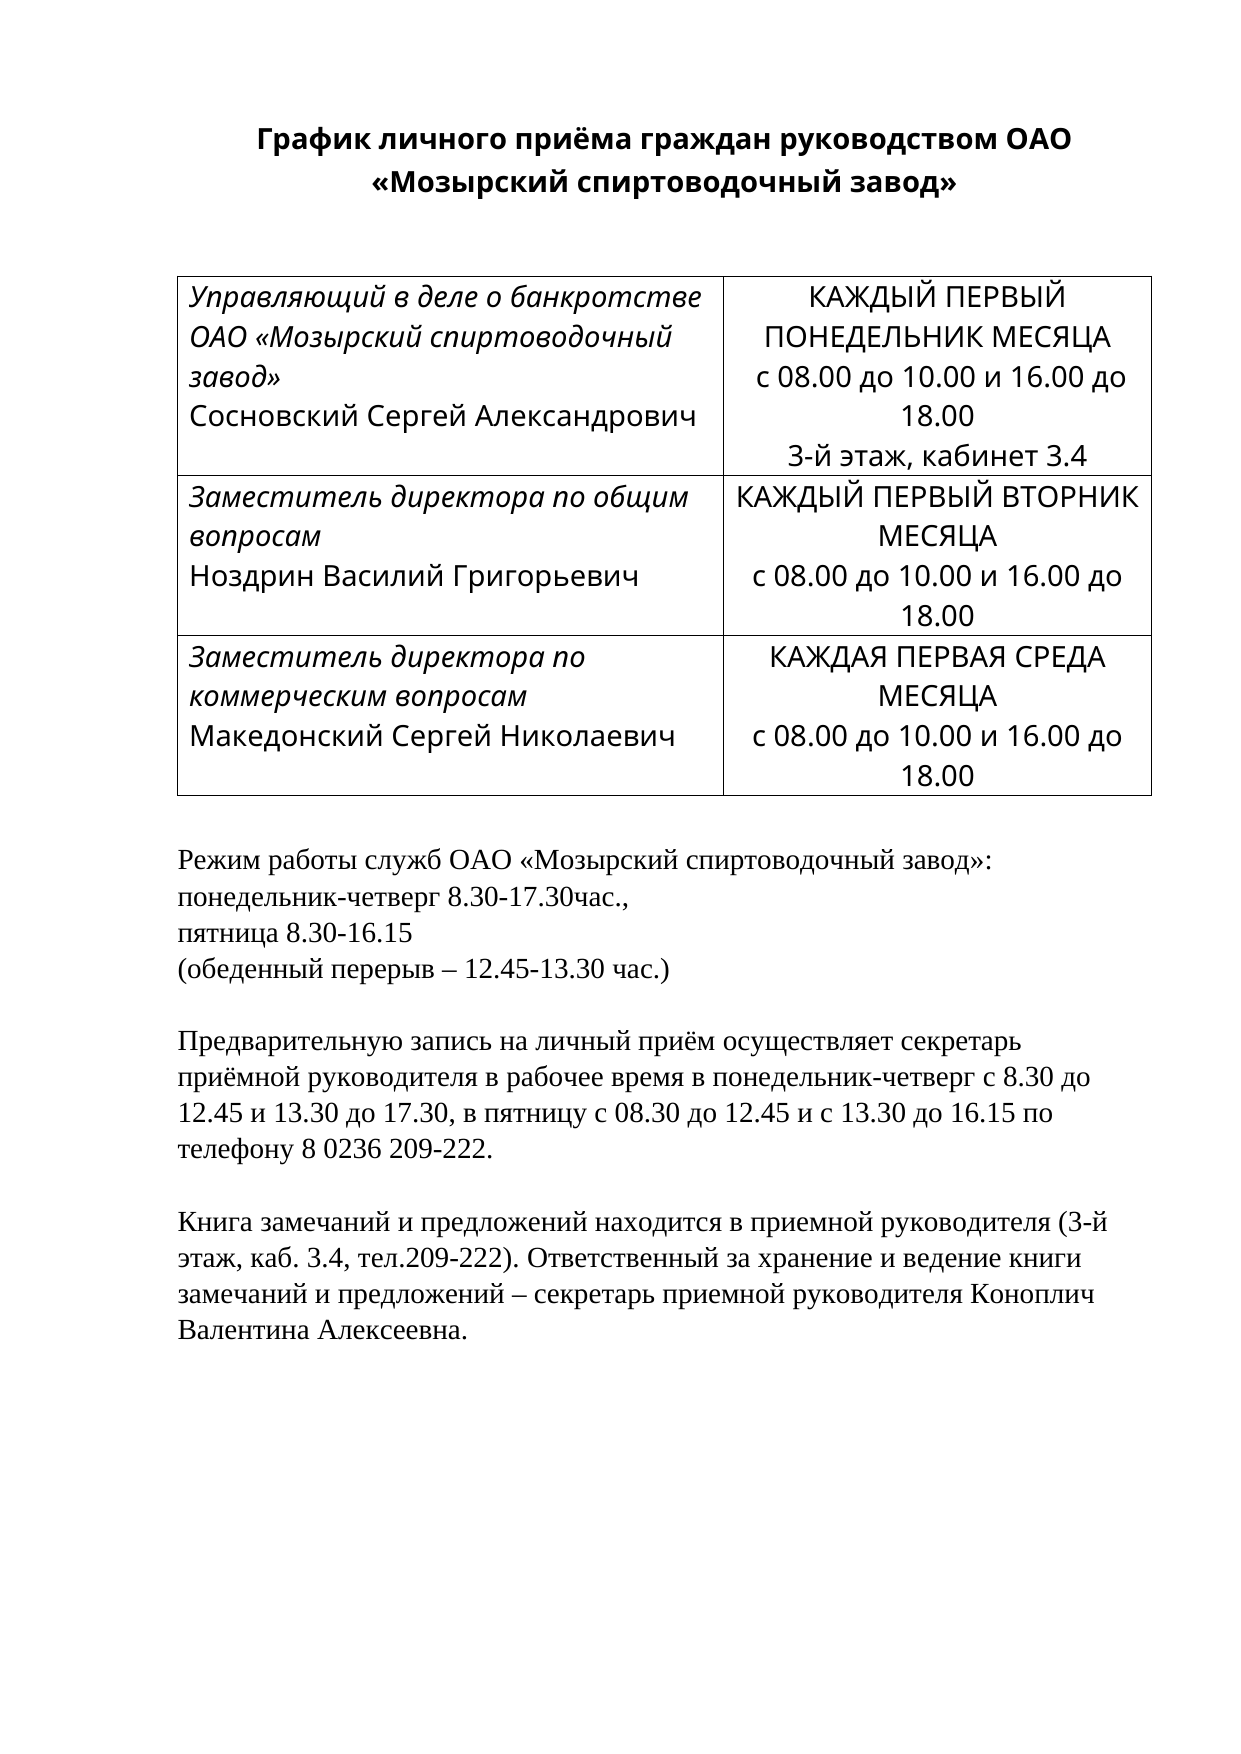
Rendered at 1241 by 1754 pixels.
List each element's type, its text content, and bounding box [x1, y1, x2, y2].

table_cell КАЖДАЯ ПЕРВАЯ СРЕДА МЕСЯЦА с 08.00 до 10.00 и 16.00 до 18.00 [724, 636, 1151, 794]
table_header Управляющий в деле о банкротстве ОАО «Мозырский спиртоводочный завод» Сосновский Сергей Александрович [178, 277, 723, 475]
table_header КАЖДЫЙ ПЕРВЫЙ ПОНЕДЕЛЬНИК МЕСЯЦА с 08.00 до 10.00 и 16.00 до 18.00 3-й этаж, кабинет 3.4 [724, 277, 1151, 475]
table_cell Заместитель директора по коммерческим вопросам Македонский Сергей Николаевич [178, 636, 723, 794]
text пятница 8.30-16.15 [177, 915, 1152, 948]
text Книга замечаний и предложений находится в приемной руководителя (3-й этаж, каб. 3.4, тел.209-222). Ответственный за хранение и ведение книги замечаний и предложений – секретарь приемной руководителя Коноплич Валентина Алексеевна. [177, 1204, 1152, 1346]
table_cell Заместитель директора по общим вопросам Ноздрин Василий Григорьевич [178, 476, 723, 635]
text Предварительную запись на личный приём осуществляет секретарь приёмной руководителя в рабочее время в понедельник-четверг с 8.30 до 12.45 и 13.30 до 17.30, в пятницу с 08.30 до 12.45 и с 13.30 до 16.15 по телефону 8 0236 209-222. [177, 1023, 1152, 1165]
text Режим работы служб ОАО «Мозырский спиртоводочный завод»: понедельник-четверг 8.30-17.30час., [177, 842, 1152, 912]
table_cell КАЖДЫЙ ПЕРВЫЙ ВТОРНИК МЕСЯЦА c 08.00 до 10.00 и 16.00 до 18.00 [724, 476, 1151, 635]
text График личного приёма граждан руководством ОАО «Мозырский спиртоводочный завод» [177, 118, 1152, 201]
text (обеденный перерыв – 12.45-13.30 час.) [177, 951, 1152, 984]
